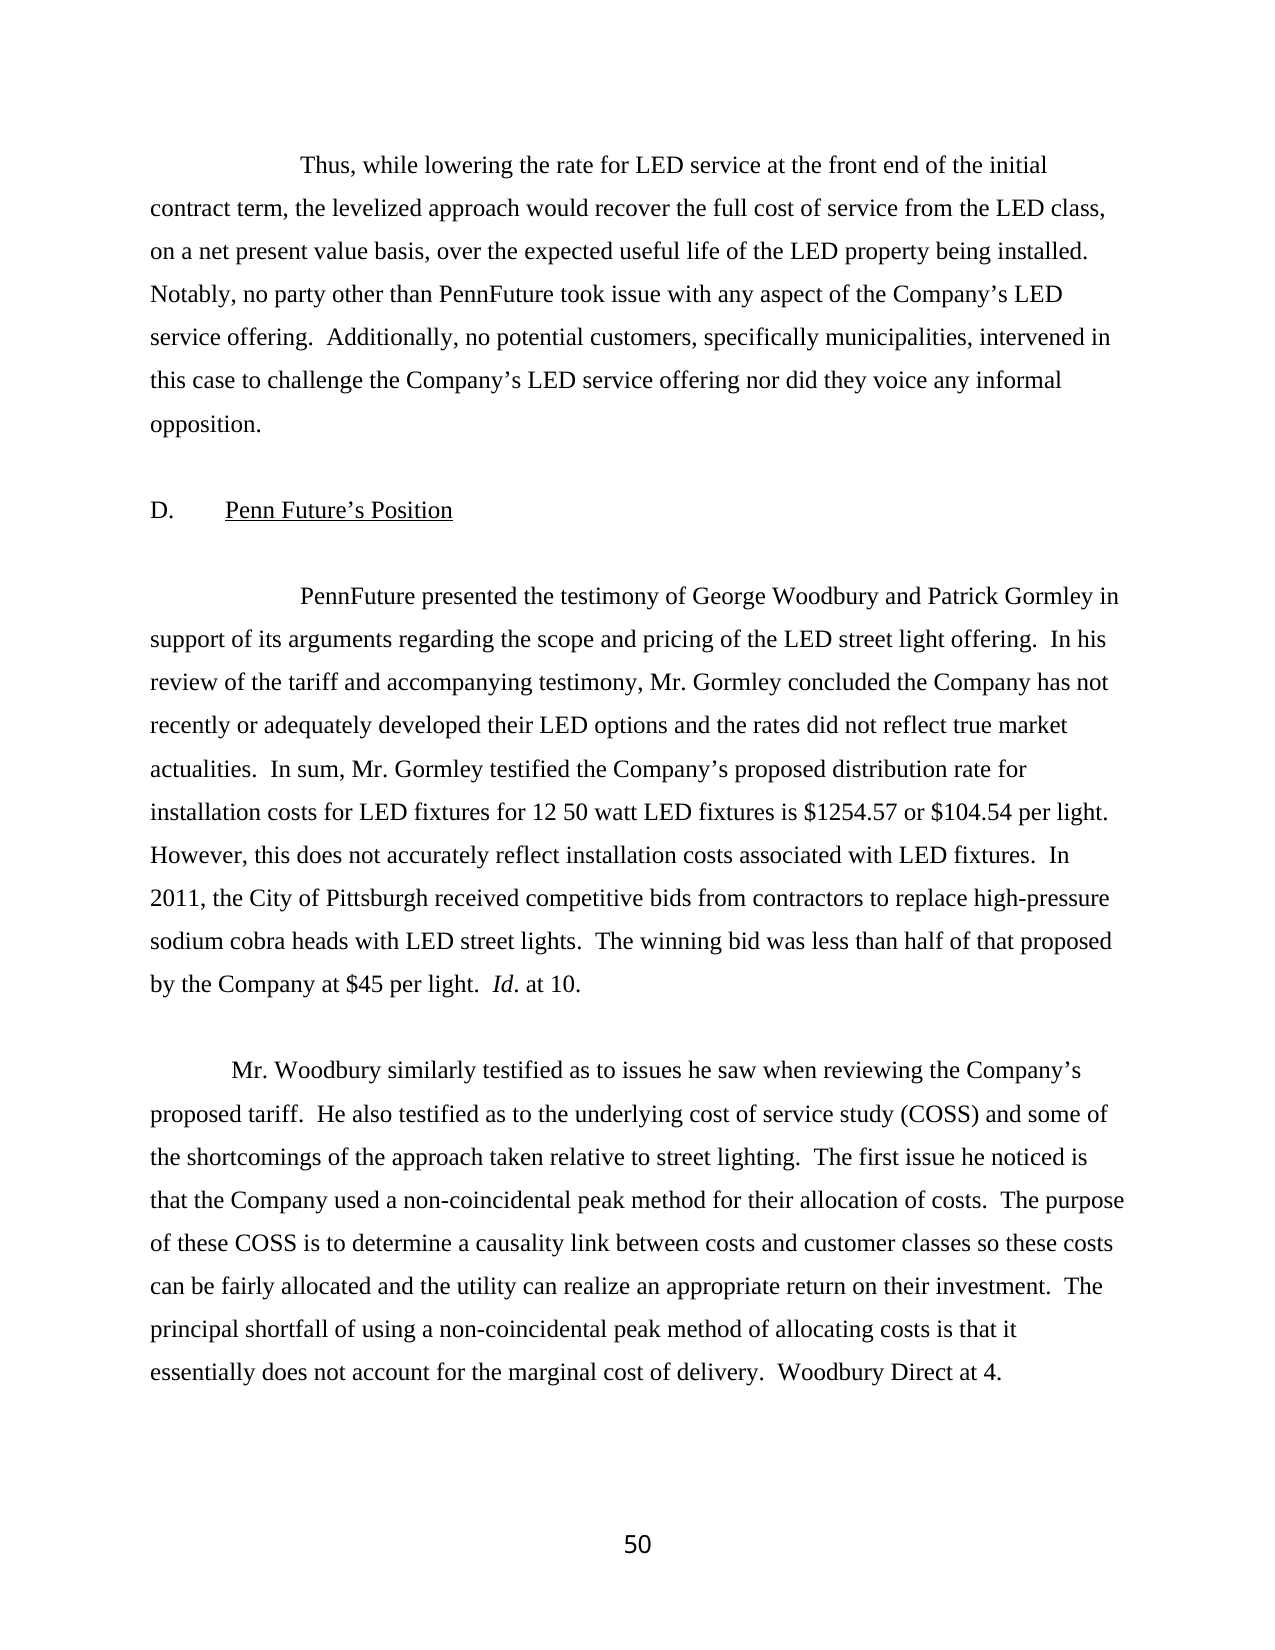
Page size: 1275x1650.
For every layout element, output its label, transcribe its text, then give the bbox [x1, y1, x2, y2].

text PennFuture presented the testimony of George Woodbury and Patrick Gormley in support of its arguments regarding the scope and pricing of the LED street light offering. In his review of the tariff and accompanying testimony, Mr. Gormley concluded the Company has not recently or adequately developed their LED options and the rates did not reflect true market actualities. In sum, Mr. Gormley testified the Company’s proposed distribution rate for installation costs for LED fixtures for 12 50 watt LED fixtures is $1254.57 or $104.54 per light. However, this does not accurately reflect installation costs associated with LED fixtures. In 2011, the City of Pittsburgh received competitive bids from contractors to replace high-pressure sodium cobra heads with LED street lights. The winning bid was less than half of that proposed by the Company at $45 per light. Id. at 10. [150, 581, 1125, 998]
text D. Penn Future’s Position [150, 495, 1125, 524]
text Mr. Woodbury similarly testified as to issues he saw when reviewing the Company’s proposed tariff. He also testified as to the underlying cost of service study (COSS) and some of the shortcomings of the approach taken relative to street lighting. The first issue he noticed is that the Company used a non-coincidental peak method for their allocation of costs. The purpose of these COSS is to determine a causality link between costs and customer classes so these costs can be fairly allocated and the utility can realize an appropriate return on their investment. The principal shortfall of using a non-coincidental peak method of allocating costs is that it essentially does not account for the marginal cost of delivery. Woodbury Direct at 4. [150, 1056, 1125, 1386]
text Thus, while lowering the rate for LED service at the front end of the initial contract term, the levelized approach would recover the full cost of service from the LED class, on a net present value basis, over the expected useful life of the LED property being installed. Notably, no party other than PennFuture took issue with any aspect of the Company’s LED service offering. Additionally, no potential customers, specifically municipalities, intervened in this case to challenge the Company’s LED service offering nor did they voice any informal opposition. [150, 150, 1125, 437]
